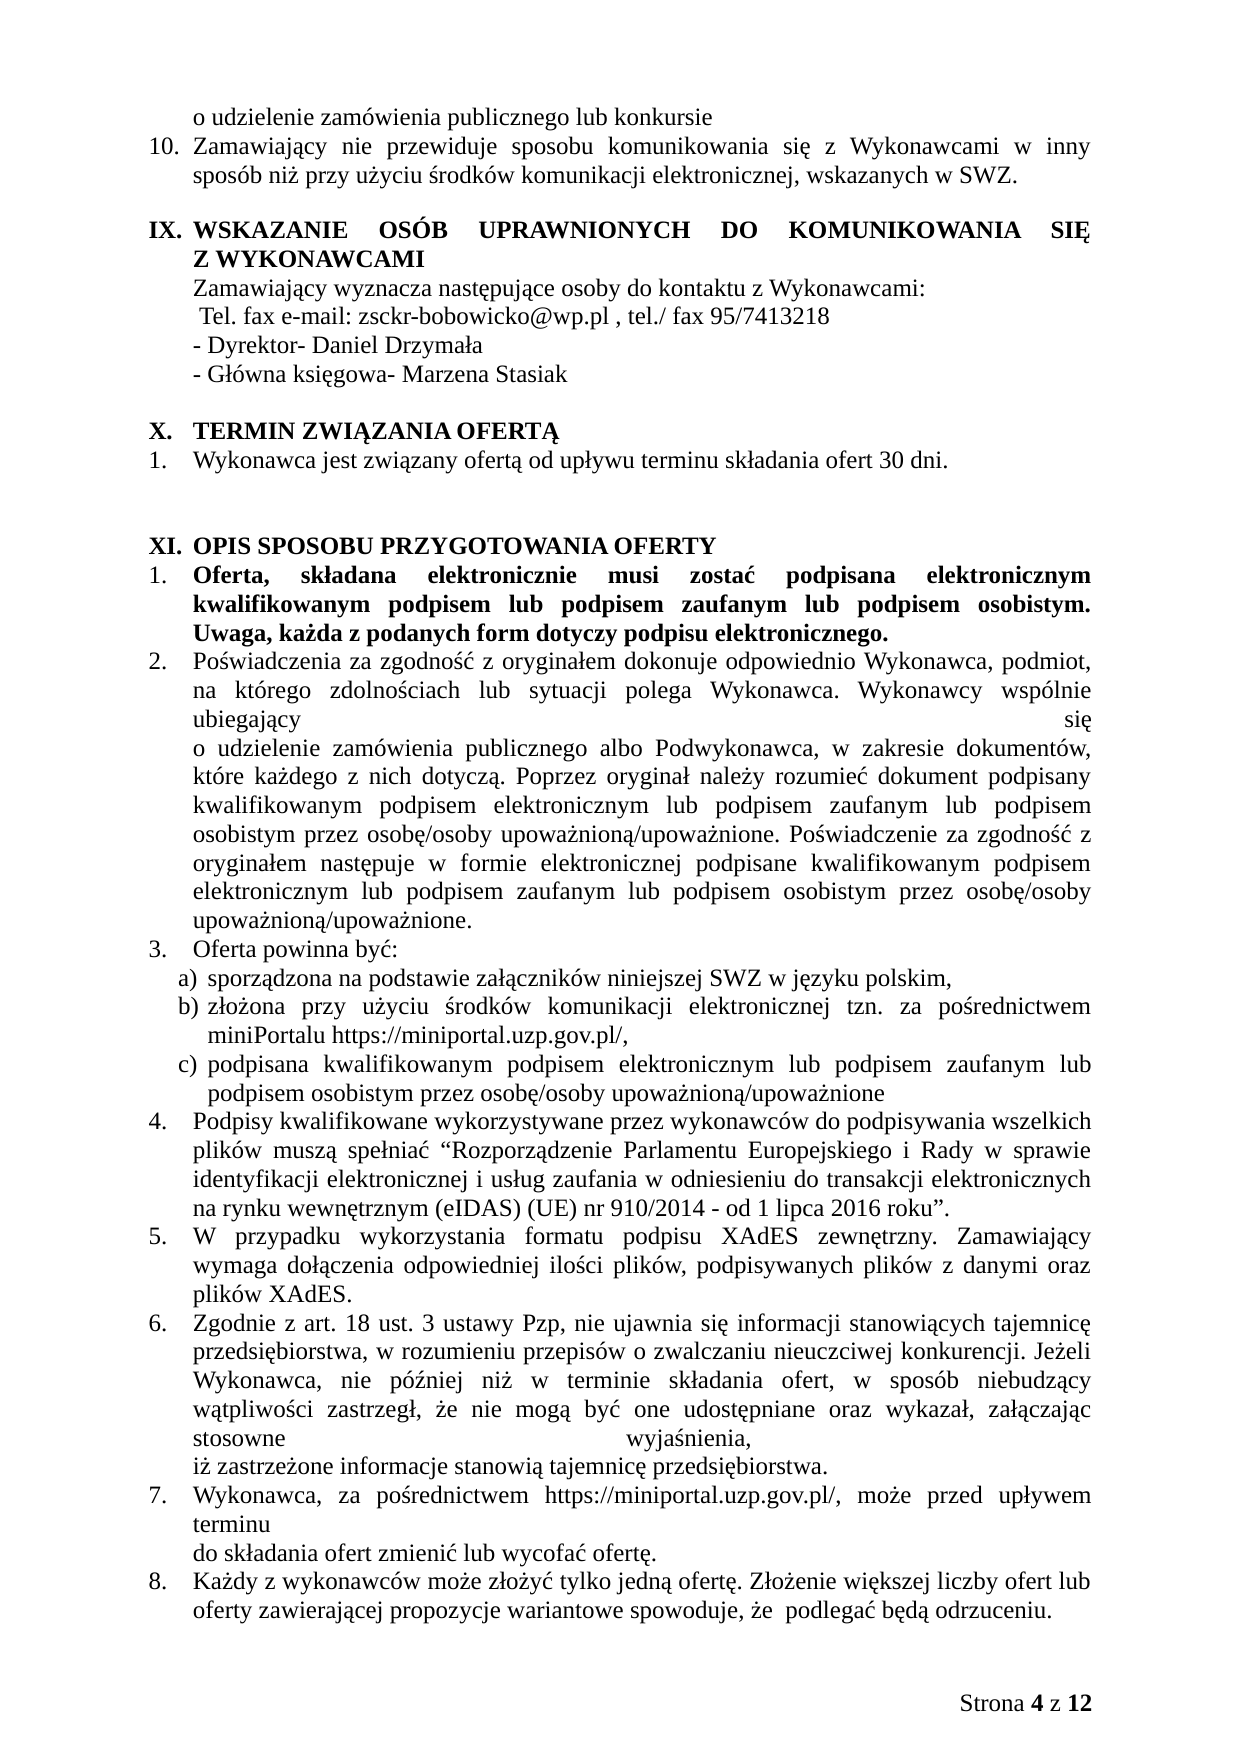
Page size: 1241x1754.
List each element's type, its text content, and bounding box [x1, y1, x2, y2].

text Zamawiający wyznacza następujące osoby do kontaktu z Wykonawcami: [193, 273, 1092, 301]
text 5. W przypadku wykorzystania formatu podpisu XAdES zewnętrzny. Zamawiający wymaga dołączenia odpowiedniej ilości plików, podpisywanych plików z danymi oraz plików XAdES. [148, 1221, 1092, 1308]
text 2. Poświadczenia za zgodność z oryginałem dokonuje odpowiednio Wykonawca, podmiot, na którego zdolnościach lub sytuacji polega Wykonawca. Wykonawcy wspólnie ubiegający się o udzielenie zamówienia publicznego albo Podwykonawca, w zakresie dokumentów, które każdego z nich dotyczą. Poprzez oryginał należy rozumieć dokument podpisany kwalifikowanym podpisem elektronicznym lub podpisem zaufanym lub podpisem osobistym przez osobę/osoby upoważnioną/upoważnione. Poświadczenie za zgodność z oryginałem następuje w formie elektronicznej podpisane kwalifikowanym podpisem elektronicznym lub podpisem zaufanym lub podpisem osobistym przez osobę/osoby upoważnioną/upoważnione. [148, 646, 1092, 934]
text - Główna księgowa- Marzena Stasiak [193, 359, 1092, 388]
text b) złożona przy użyciu środków komunikacji elektronicznej tzn. za pośrednictwem miniPortalu https://miniportal.uzp.gov.pl/, [178, 991, 1092, 1049]
text a) sporządzona na podstawie załączników niniejszej SWZ w języku polskim, [178, 963, 1092, 991]
text 7. Wykonawca, za pośrednictwem https://miniportal.uzp.gov.pl/, może przed upływem terminu do składania ofert zmienić lub wycofać ofertę. [148, 1480, 1092, 1566]
text X. TERMIN ZWIĄZANIA OFERTĄ [148, 416, 1092, 445]
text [148, 102, 1092, 131]
text 1. Oferta, składana elektronicznie musi zostać podpisana elektronicznym kwalifikowanym podpisem lub podpisem zaufanym lub podpisem osobistym. Uwaga, każda z podanych form dotyczy podpisu elektronicznego. [148, 560, 1092, 646]
text 8. Każdy z wykonawców może złożyć tylko jedną ofertę. Złożenie większej liczby ofert lub oferty zawierającej propozycje wariantowe spowoduje, że podlegać będą odrzuceniu. [148, 1566, 1092, 1624]
text Tel. fax e-mail: zsckr-bobowicko@wp.pl , tel./ fax 95/7413218 [193, 301, 1092, 330]
text IX. WSKAZANIE OSÓB UPRAWNIONYCH DO KOMUNIKOWANIA SIĘ Z WYKONAWCAMI [148, 215, 1092, 273]
text c) podpisana kwalifikowanym podpisem elektronicznym lub podpisem zaufanym lub podpisem osobistym przez osobę/osoby upoważnioną/upoważnione [178, 1049, 1092, 1106]
text 10. Zamawiający nie przewiduje sposobu komunikowania się z Wykonawcami w inny sposób niż przy użyciu środków komunikacji elektronicznej, wskazanych w SWZ. [148, 131, 1092, 189]
text 4. Podpisy kwalifikowane wykorzystywane przez wykonawców do podpisywania wszelkich plików muszą spełniać “Rozporządzenie Parlamentu Europejskiego i Rady w sprawie identyfikacji elektronicznej i usług zaufania w odniesieniu do transakcji elektronicznych na rynku wewnętrznym (eIDAS) (UE) nr 910/2014 - od 1 lipca 2016 roku”. [148, 1106, 1092, 1221]
text 3. Oferta powinna być: [148, 934, 1092, 963]
text 6. Zgodnie z art. 18 ust. 3 ustawy Pzp, nie ujawnia się informacji stanowiących tajemnicę przedsiębiorstwa, w rozumieniu przepisów o zwalczaniu nieuczciwej konkurencji. Jeżeli Wykonawca, nie później niż w terminie składania ofert, w sposób niebudzący wątpliwości zastrzegł, że nie mogą być one udostępniane oraz wykazał, załączając stosowne wyjaśnienia, iż zastrzeżone informacje stanowią tajemnicę przedsiębiorstwa. [148, 1308, 1092, 1480]
text 1. Wykonawca jest związany ofertą od upływu terminu składania ofert 30 dni. [148, 445, 1092, 474]
text XI. OPIS SPOSOBU PRZYGOTOWANIA OFERTY [148, 531, 1092, 560]
text - Dyrektor- Daniel Drzymała [193, 330, 1092, 359]
